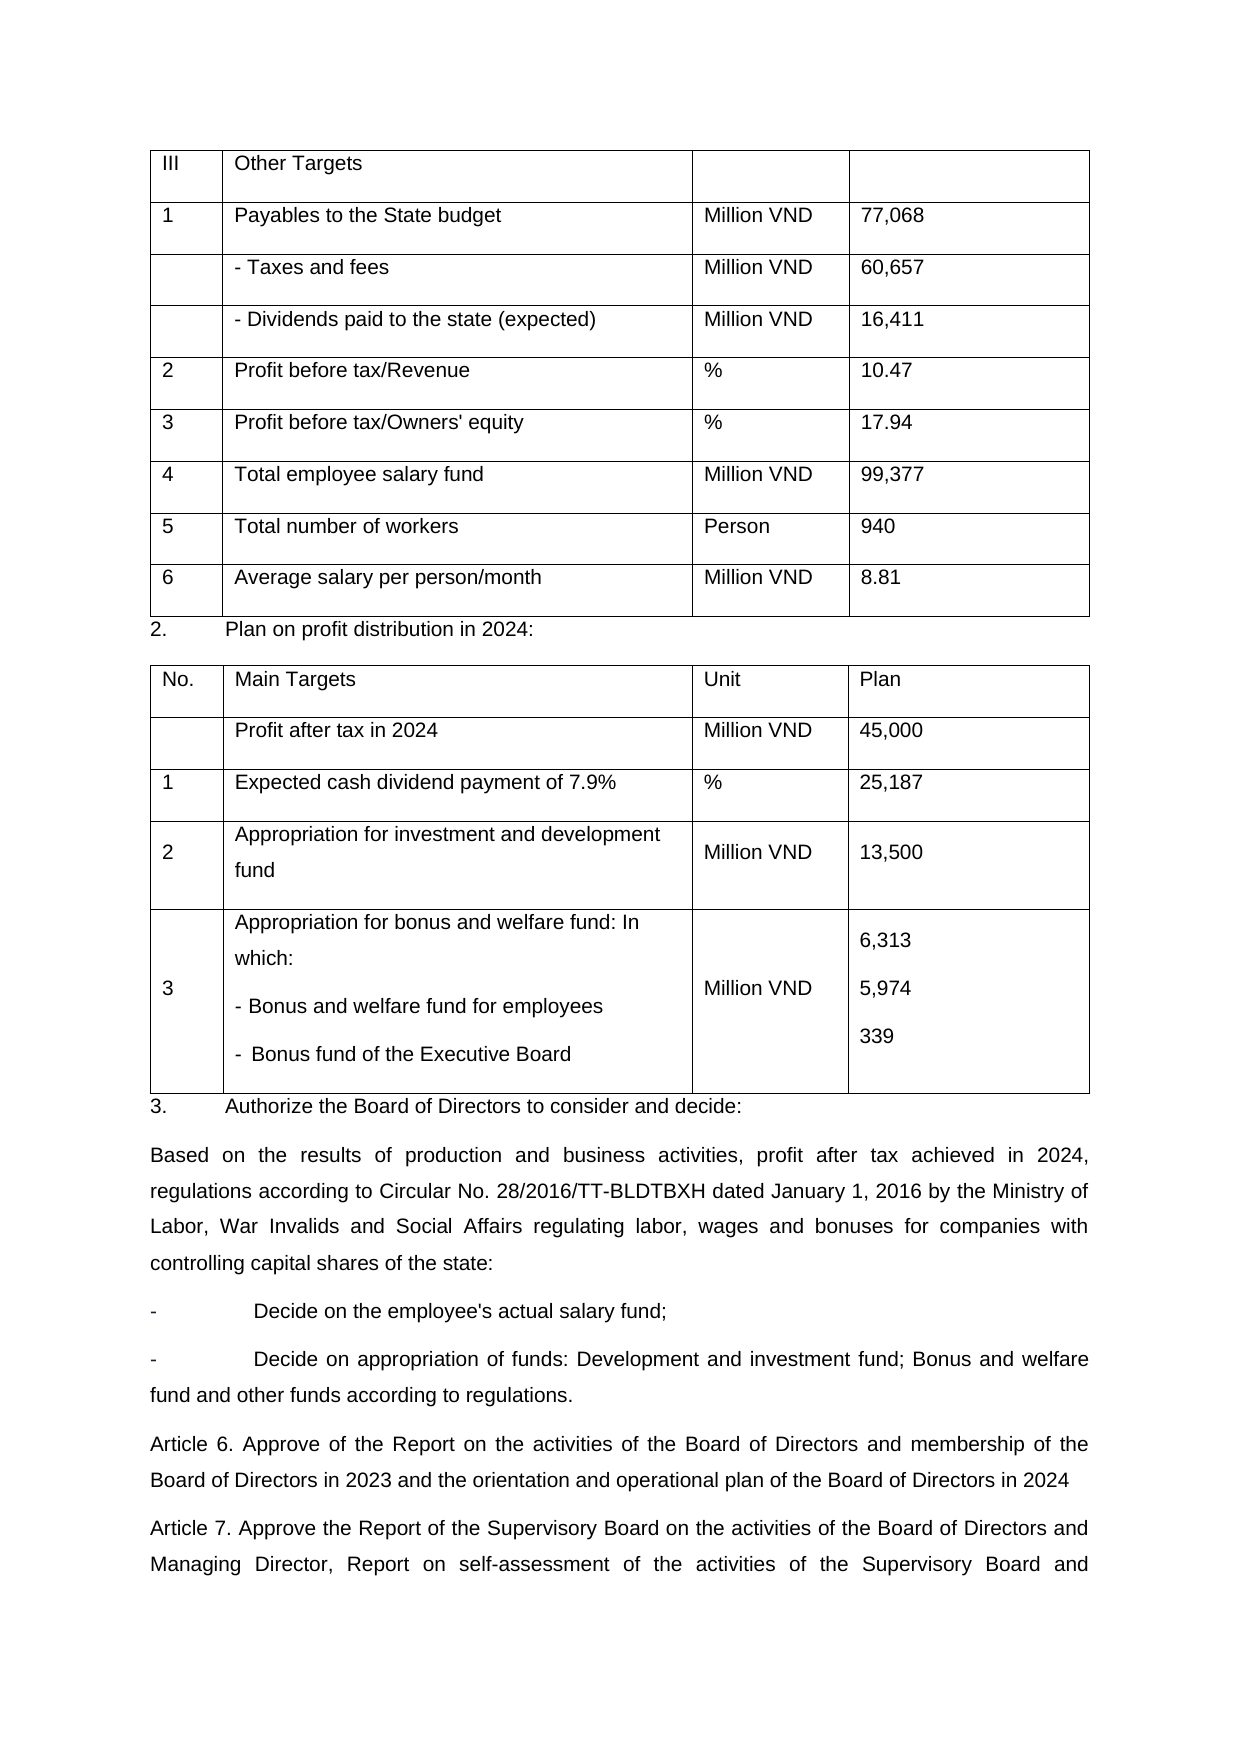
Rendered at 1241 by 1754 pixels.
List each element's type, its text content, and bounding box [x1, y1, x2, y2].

table_cell Profit before tax/Owners' equity [223, 410, 692, 461]
table_cell Profit before tax/Revenue [223, 358, 692, 409]
table_cell 17.94 [850, 410, 1089, 461]
table_cell 8.81 [850, 565, 1089, 616]
table_cell 1 [151, 770, 223, 821]
table_cell Appropriation for bonus and welfare fund: In which: Bonus and welfare fund for employees Bonus fund of the Executive Board [224, 910, 692, 1093]
table_cell Total number of workers [223, 514, 692, 564]
table_header Plan [849, 666, 1089, 717]
table_cell 16,411 [850, 306, 1089, 357]
table_cell Expected cash dividend payment of 7.9% [224, 770, 692, 821]
table_cell Million VND [693, 565, 849, 616]
table_header No. [151, 666, 223, 717]
table_cell 2 [151, 822, 223, 908]
table_cell 6,313 5,974 339 [849, 910, 1089, 1093]
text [150, 1516, 1090, 1576]
table_cell 10.47 [850, 358, 1089, 409]
list Decide on appropriation of funds: Development and investment fund; Bonus and welfare fund and other funds according to regulations. [150, 1347, 1090, 1407]
table_cell [151, 306, 222, 357]
list Decide on the employee's actual salary fund; [150, 1299, 1090, 1323]
table_cell 3 [151, 910, 223, 1093]
table_cell 25,187 [849, 770, 1089, 821]
table_cell 940 [850, 514, 1089, 564]
table_cell 2 [151, 358, 222, 409]
table_cell III [151, 151, 222, 202]
table_cell - Dividends paid to the state (expected) [223, 306, 692, 357]
table_cell Person [693, 514, 849, 564]
table_cell % [693, 358, 849, 409]
table_cell Total employee salary fund [223, 462, 692, 512]
table_cell Payables to the State budget [223, 203, 692, 253]
text ‎‎Article 6. Approve of the Report on the activities of the Board of Directors and membership of the Board of Directors in 2023 and the orientation and operational plan of the Board of Directors in 2024 [150, 1432, 1090, 1491]
table_cell 6 [151, 565, 222, 616]
table_cell % [693, 410, 849, 461]
table_cell Average salary per person/month [223, 565, 692, 616]
table_cell 3 [151, 410, 222, 461]
text Based on the results of production and business activities, profit after tax achieved in 2024, regulations according to Circular No. 28/2016/TT-BLDTBXH dated January 1, 2016 by the Ministry of Labor, War Invalids and Social Affairs regulating labor, wages and bonuses for companies with controlling capital shares of the state: [150, 1142, 1090, 1274]
table_cell 4 [151, 462, 222, 512]
table_cell 60,657 [850, 255, 1089, 305]
table_cell Million VND [693, 822, 848, 908]
table_cell Million VND [693, 203, 849, 253]
table_cell [693, 151, 849, 202]
table_cell 99,377 [850, 462, 1089, 512]
table_cell Million VND [693, 255, 849, 305]
table_cell 45,000 [849, 718, 1089, 769]
table_cell 1 [151, 203, 222, 253]
table_header Main Targets [224, 666, 692, 717]
table_cell Million VND [693, 462, 849, 512]
table_cell [850, 151, 1089, 202]
list Authorize the Board of Directors to consider and decide: [150, 1094, 1090, 1118]
list Plan on profit distribution in 2024: [150, 617, 1090, 641]
table_cell Appropriation for investment and development fund [224, 822, 692, 908]
table_cell Other Targets [223, 151, 692, 202]
table_cell Million VND [693, 910, 848, 1093]
table_cell 13,500 [849, 822, 1089, 908]
table_cell Million VND [693, 718, 848, 769]
table_cell Million VND [693, 306, 849, 357]
table_cell % [693, 770, 848, 821]
table_cell 5 [151, 514, 222, 564]
table_cell [151, 718, 223, 769]
table_cell - Taxes and fees [223, 255, 692, 305]
table_cell Profit after tax in 2024 [224, 718, 692, 769]
table_cell 77,068 [850, 203, 1089, 253]
table_header Unit [693, 666, 848, 717]
table_cell [151, 255, 222, 305]
